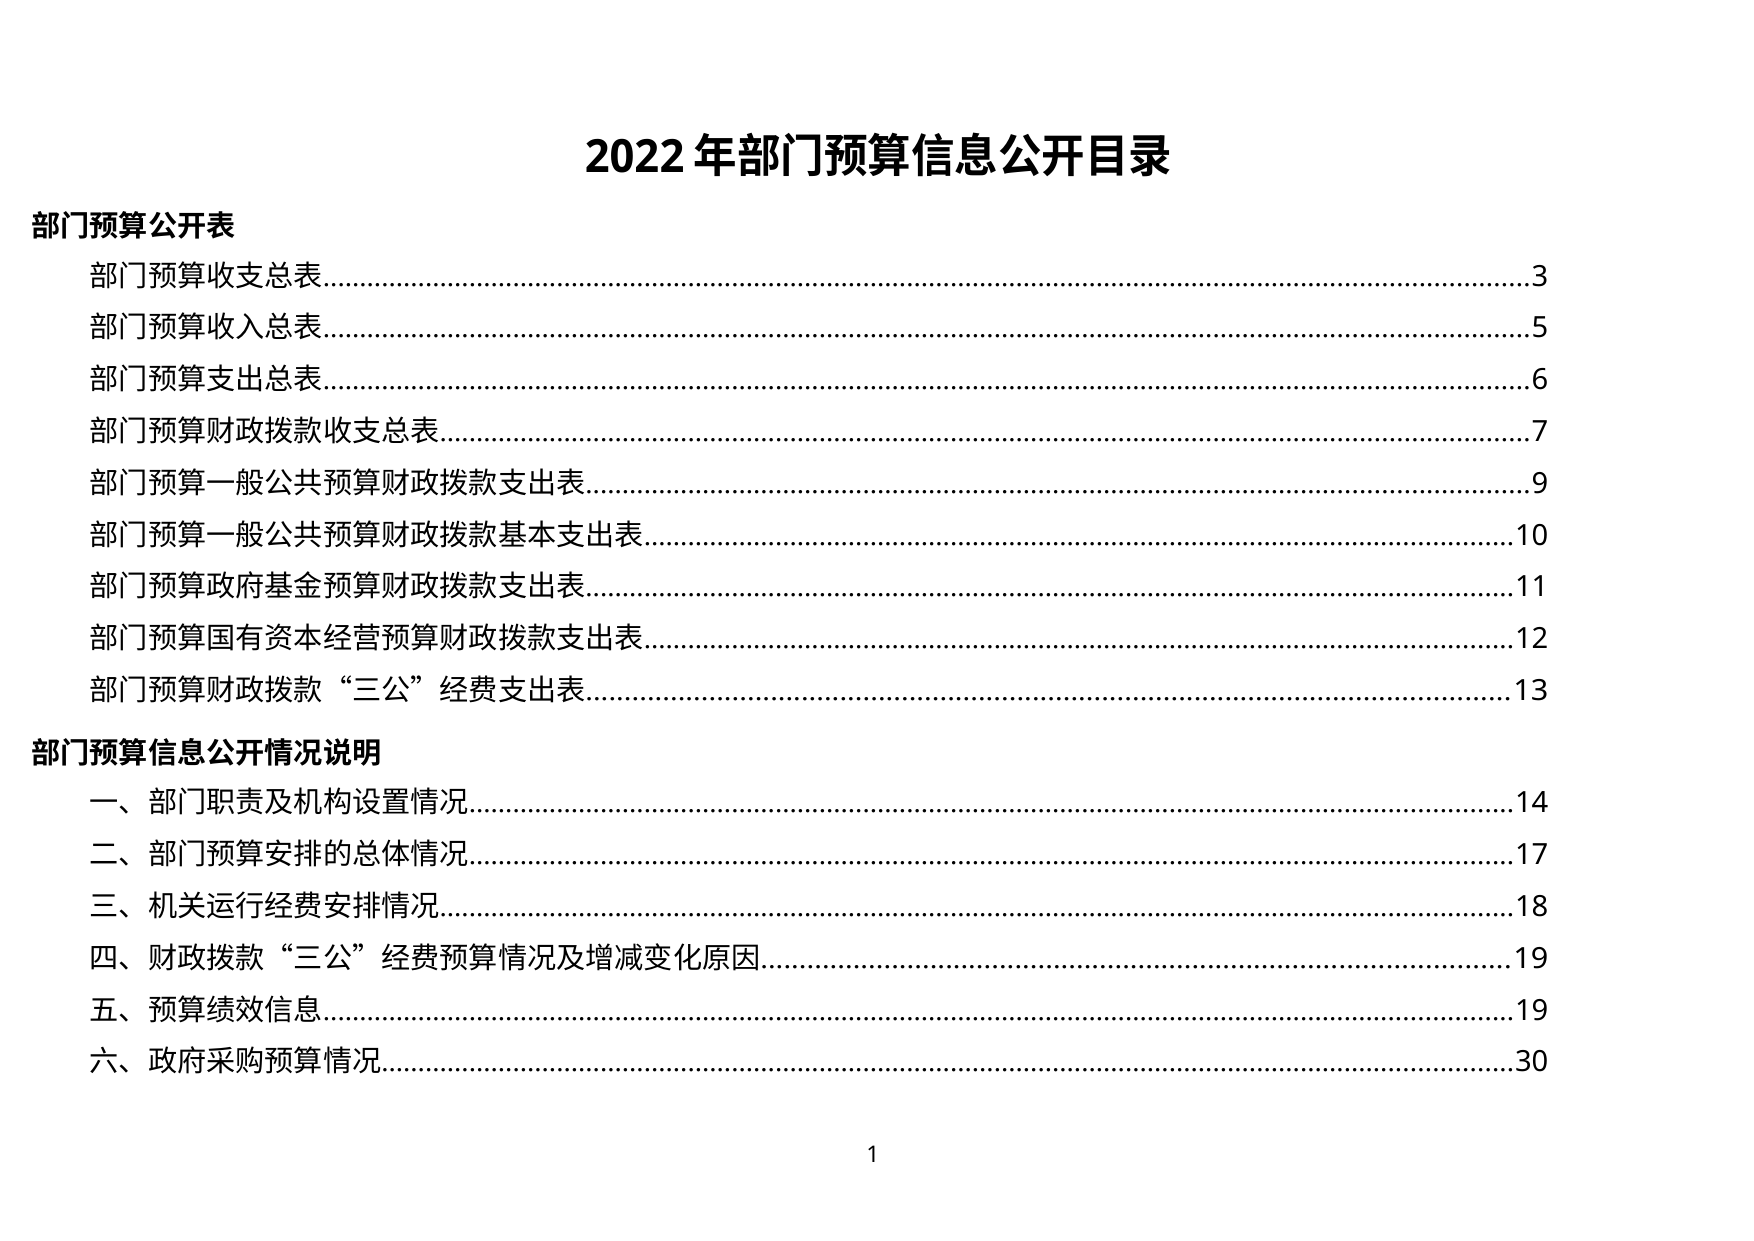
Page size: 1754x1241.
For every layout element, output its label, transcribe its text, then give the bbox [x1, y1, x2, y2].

text 部门预算公开表 [31, 203, 1725, 245]
title 2022年部门预算信息公开目录 [32, 114, 1725, 186]
